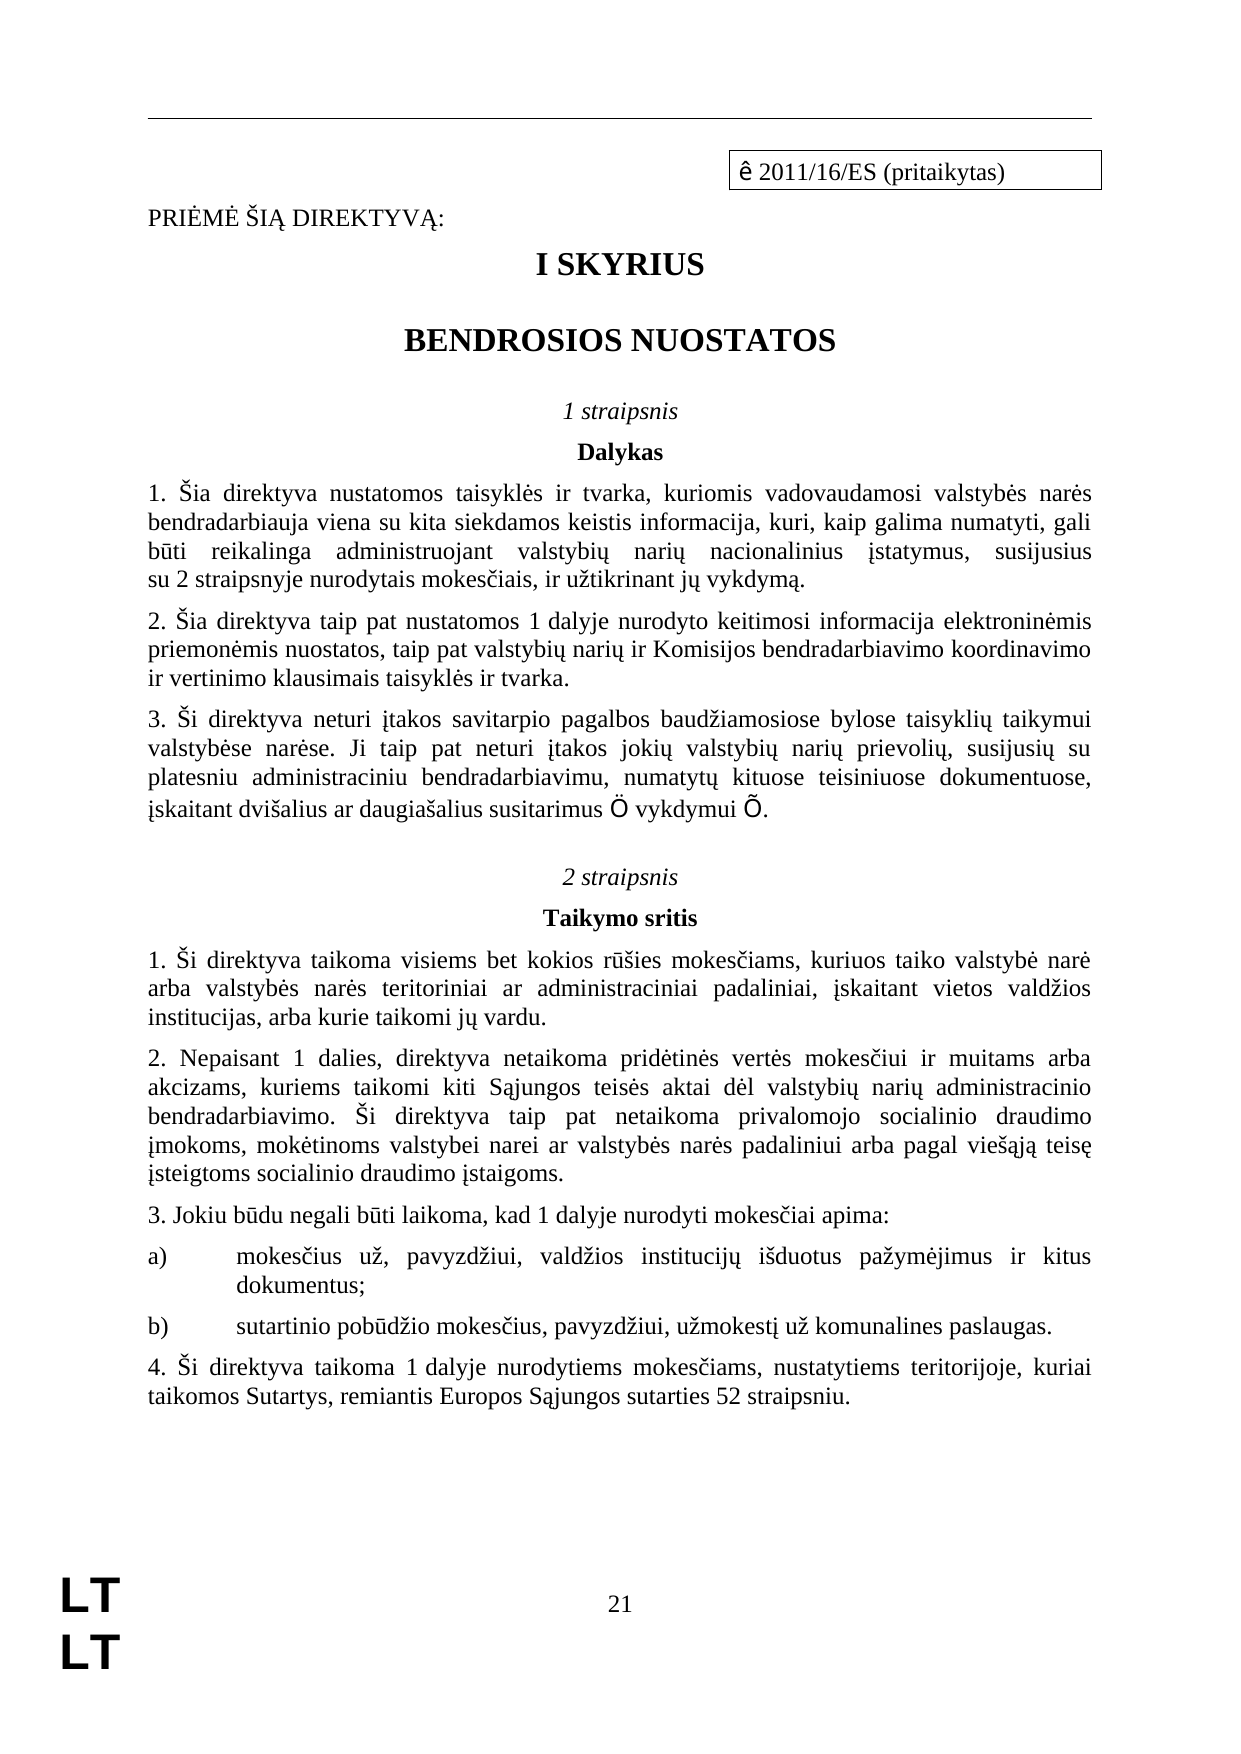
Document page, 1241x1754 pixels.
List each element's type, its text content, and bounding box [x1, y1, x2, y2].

text PRIĖMĖ ŠIĄ DIREKTYVĄ: [148, 203, 1092, 232]
title BENDROSIOS NUOSTATOS [148, 320, 1092, 358]
text 3. Ši direktyva neturi įtakos savitarpio pagalbos baudžiamosiose bylose taisyklių taikymui valstybėse narėse. Ji taip pat neturi įtakos jokių valstybių narių prievolių, susijusių su platesniu administraciniu bendradarbiavimu, numatytų kituose teisiniuose dokumentuose, įskaitant dvišalius ar daugiašalius susitarimus Ö vykdymui Õ. [148, 704, 1092, 825]
text Dalykas [148, 437, 1092, 466]
text Taikymo sritis [148, 903, 1092, 932]
title I SKYRIUS [148, 244, 1092, 282]
text 1. Šia direktyva nustatomos taisyklės ir tvarka, kuriomis vadovaudamosi valstybės narės bendradarbiauja viena su kita siekdamos keistis informacija, kuri, kaip galima numatyti, gali būti reikalinga administruojant valstybių narių nacionalinius įstatymus, susijusius su 2 straipsnyje nurodytais mokesčiais, ir užtikrinant jų vykdymą. [148, 478, 1092, 593]
text 3. Jokiu būdu negali būti laikoma, kad 1 dalyje nurodyti mokesčiai apima: [148, 1200, 1092, 1228]
text a) mokesčius už, pavyzdžiui, valdžios institucijų išduotus pažymėjimus ir kitus dokumentus; [148, 1241, 1092, 1298]
text 2. Nepaisant 1 dalies, direktyva netaikoma pridėtinės vertės mokesčiui ir muitams arba akcizams, kuriems taikomi kiti Sąjungos teisės aktai dėl valstybių narių administracinio bendradarbiavimo. Ši direktyva taip pat netaikoma privalomojo socialinio draudimo įmokoms, mokėtinoms valstybei narei ar valstybės narės padaliniui arba pagal viešąją teisę įsteigtoms socialinio draudimo įstaigoms. [148, 1043, 1092, 1187]
text 2 straipsnis [148, 862, 1092, 891]
text 1 straipsnis [148, 396, 1092, 424]
text b) sutartinio pobūdžio mokesčius, pavyzdžiui, užmokestį už komunalines paslaugas. [148, 1311, 1092, 1340]
text 1. Ši direktyva taikoma visiems bet kokios rūšies mokesčiams, kuriuos taiko valstybė narė arba valstybės narės teritoriniai ar administraciniai padaliniai, įskaitant vietos valdžios institucijas, arba kurie taikomi jų vardu. [148, 945, 1092, 1031]
text 4. Ši direktyva taikoma 1 dalyje nurodytiems mokesčiams, nustatytiems teritorijoje, kuriai taikomos Sutartys, remiantis Europos Sąjungos sutarties 52 straipsniu. [148, 1352, 1092, 1410]
text ê 2011/16/ES (pritaikytas) [730, 151, 1101, 189]
text 2. Šia direktyva taip pat nustatomos 1 dalyje nurodyto keitimosi informacija elektroninėmis priemonėmis nuostatos, taip pat valstybių narių ir Komisijos bendradarbiavimo koordinavimo ir vertinimo klausimais taisyklės ir tvarka. [148, 606, 1092, 692]
